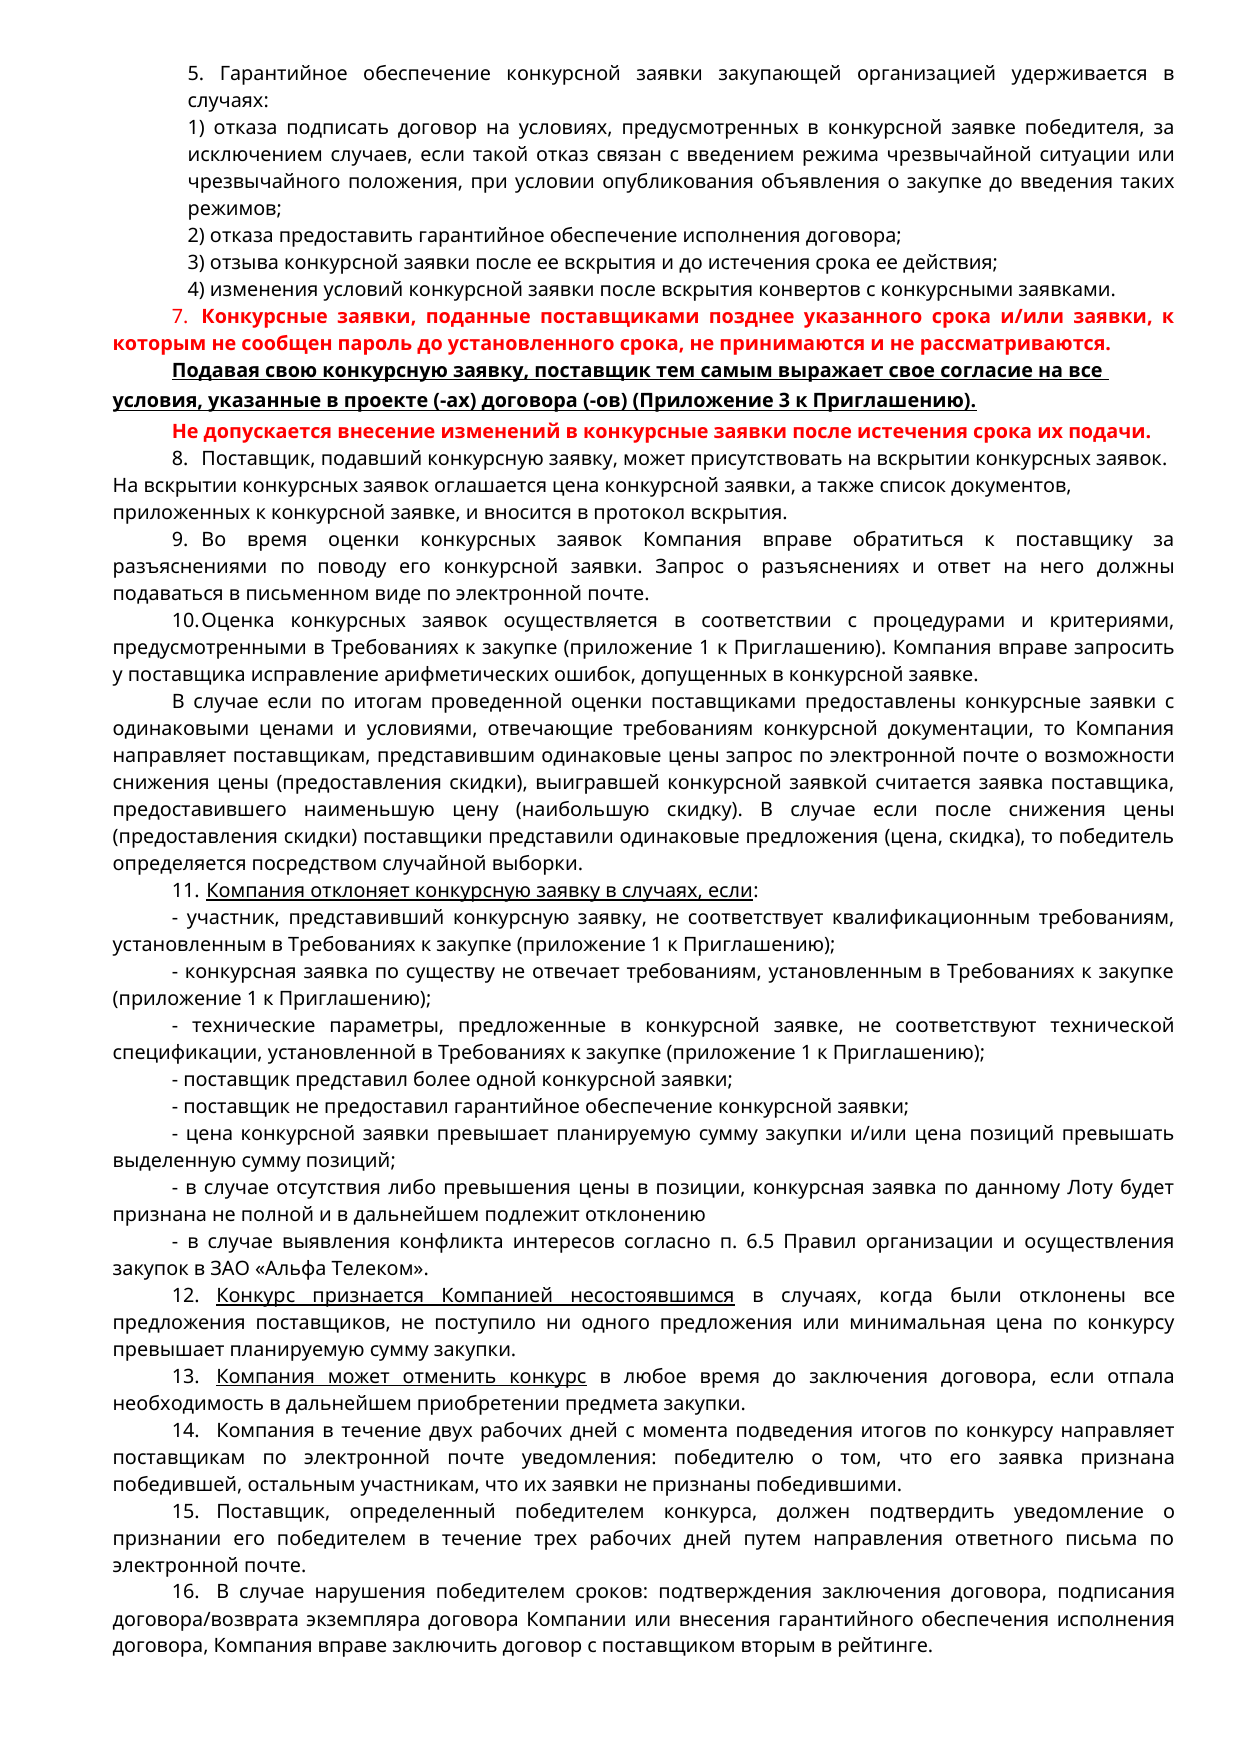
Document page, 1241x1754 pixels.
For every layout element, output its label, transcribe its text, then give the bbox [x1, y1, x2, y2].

list Оценка конкурсных заявок осуществляется в соответствии с процедурами и критериями, предусмотренными в Требованиях к закупке (приложение 1 к Приглашению). Компания вправе запросить у поставщика исправление арифметических ошибок, допущенных в конкурсной заявке. [112, 607, 1176, 687]
list Поставщик, определенный победителем конкурса, должен подтвердить уведомление о признании его победителем в течение трех рабочих дней путем направления ответного письма по электронной почте. [112, 1497, 1176, 1578]
text - участник, представивший конкурсную заявку, не соответствует квалификационным требованиям, установленным в Требованиях к закупке (приложение 1 к Приглашению); [112, 903, 1176, 957]
text - в случае выявления конфликта интересов согласно п. 6.5 Правил организации и осуществления закупок в ЗАО «Альфа Телеком». [112, 1227, 1176, 1281]
list В случае нарушения победителем сроков: подтверждения заключения договора, подписания договора/возврата экземпляра договора Компании или внесения гарантийного обеспечения исполнения договора, Компания вправе заключить договор с поставщиком вторым в рейтинге. [112, 1578, 1176, 1659]
text - поставщик не предоставил гарантийное обеспечение конкурсной заявки; [112, 1092, 1176, 1119]
list 4) изменения условий конкурсной заявки после вскрытия конвертов с конкурсными заявками. [187, 275, 1176, 302]
list Конкурсные заявки, поданные поставщиками позднее указанного срока и/или заявки, к которым не сообщен пароль до установленного срока, не принимаются и не рассматриваются. [112, 302, 1176, 356]
list 1) отказа подписать договор на условиях, предусмотренных в конкурсной заявке победителя, за исключением случаев, если такой отказ связан с введением режима чрезвычайной ситуации или чрезвычайного положения, при условии опубликования объявления о закупке до введения таких режимов; [187, 113, 1176, 221]
text - поставщик представил более одной конкурсной заявки; [112, 1065, 1176, 1092]
text - конкурсная заявка по существу не отвечает требованиям, установленным в Требованиях к закупке (приложение 1 к Приглашению); [112, 957, 1176, 1011]
list Компания может отменить конкурс в любое время до заключения договора, если отпала необходимость в дальнейшем приобретении предмета закупки. [112, 1362, 1176, 1416]
list Компания в течение двух рабочих дней с момента подведения итогов по конкурсу направляет поставщикам по электронной почте уведомления: победителю о том, что его заявка признана победившей, остальным участникам, что их заявки не признаны победившими. [112, 1416, 1176, 1497]
list 2) отказа предоставить гарантийное обеспечение исполнения договора; [187, 221, 1176, 248]
text - в случае отсутствия либо превышения цены в позиции, конкурсная заявка по данному Лоту будет признана не полной и в дальнейшем подлежит отклонению [112, 1173, 1176, 1227]
list Во время оценки конкурсных заявок Компания вправе обратиться к поставщику за разъяснениями по поводу его конкурсной заявки. Запрос о разъяснениях и ответ на него должны подаваться в письменном виде по электронной почте. [112, 526, 1176, 607]
list 3) отзыва конкурсной заявки после ее вскрытия и до истечения срока ее действия; [187, 248, 1176, 275]
list Компания отклоняет конкурсную заявку в случаях, если: [112, 876, 1176, 903]
list Не допускается внесение изменений в конкурсные заявки после истечения срока их подачи. [172, 418, 1176, 445]
text Подавая свою конкурсную заявку, поставщик тем самым выражает свое согласие на все условия, указанные в проекте (-ах) договора (-ов) (Приложение 3 к Приглашению). [112, 356, 1176, 414]
list Поставщик, подавший конкурсную заявку, может присутствовать на вскрытии конкурсных заявок. На вскрытии конкурсных заявок оглашается цена конкурсной заявки, а также список документов, приложенных к конкурсной заявке, и вносится в протокол вскрытия. [112, 445, 1176, 526]
text - технические параметры, предложенные в конкурсной заявке, не соответствуют технической спецификации, установленной в Требованиях к закупке (приложение 1 к Приглашению); [112, 1011, 1176, 1065]
text - цена конкурсной заявки превышает планируемую сумму закупки и/или цена позиций превышать выделенную сумму позиций; [112, 1119, 1176, 1173]
list В случае если по итогам проведенной оценки поставщиками предоставлены конкурсные заявки с одинаковыми ценами и условиями, отвечающие требованиям конкурсной документации, то Компания направляет поставщикам, представившим одинаковые цены запрос по электронной почте о возможности снижения цены (предоставления скидки), выигравшей конкурсной заявкой считается заявка поставщика, предоставившего наименьшую цену (наибольшую скидку). В случае если после снижения цены (предоставления скидки) поставщики представили одинаковые предложения (цена, скидка), то победитель определяется посредством случайной выборки. [112, 687, 1176, 876]
list 5. Гарантийное обеспечение конкурсной заявки закупающей организацией удерживается в случаях: [187, 59, 1176, 113]
list Конкурс признается Компанией несостоявшимся в случаях, когда были отклонены все предложения поставщиков, не поступило ни одного предложения или минимальная цена по конкурсу превышает планируемую сумму закупки. [112, 1281, 1176, 1362]
